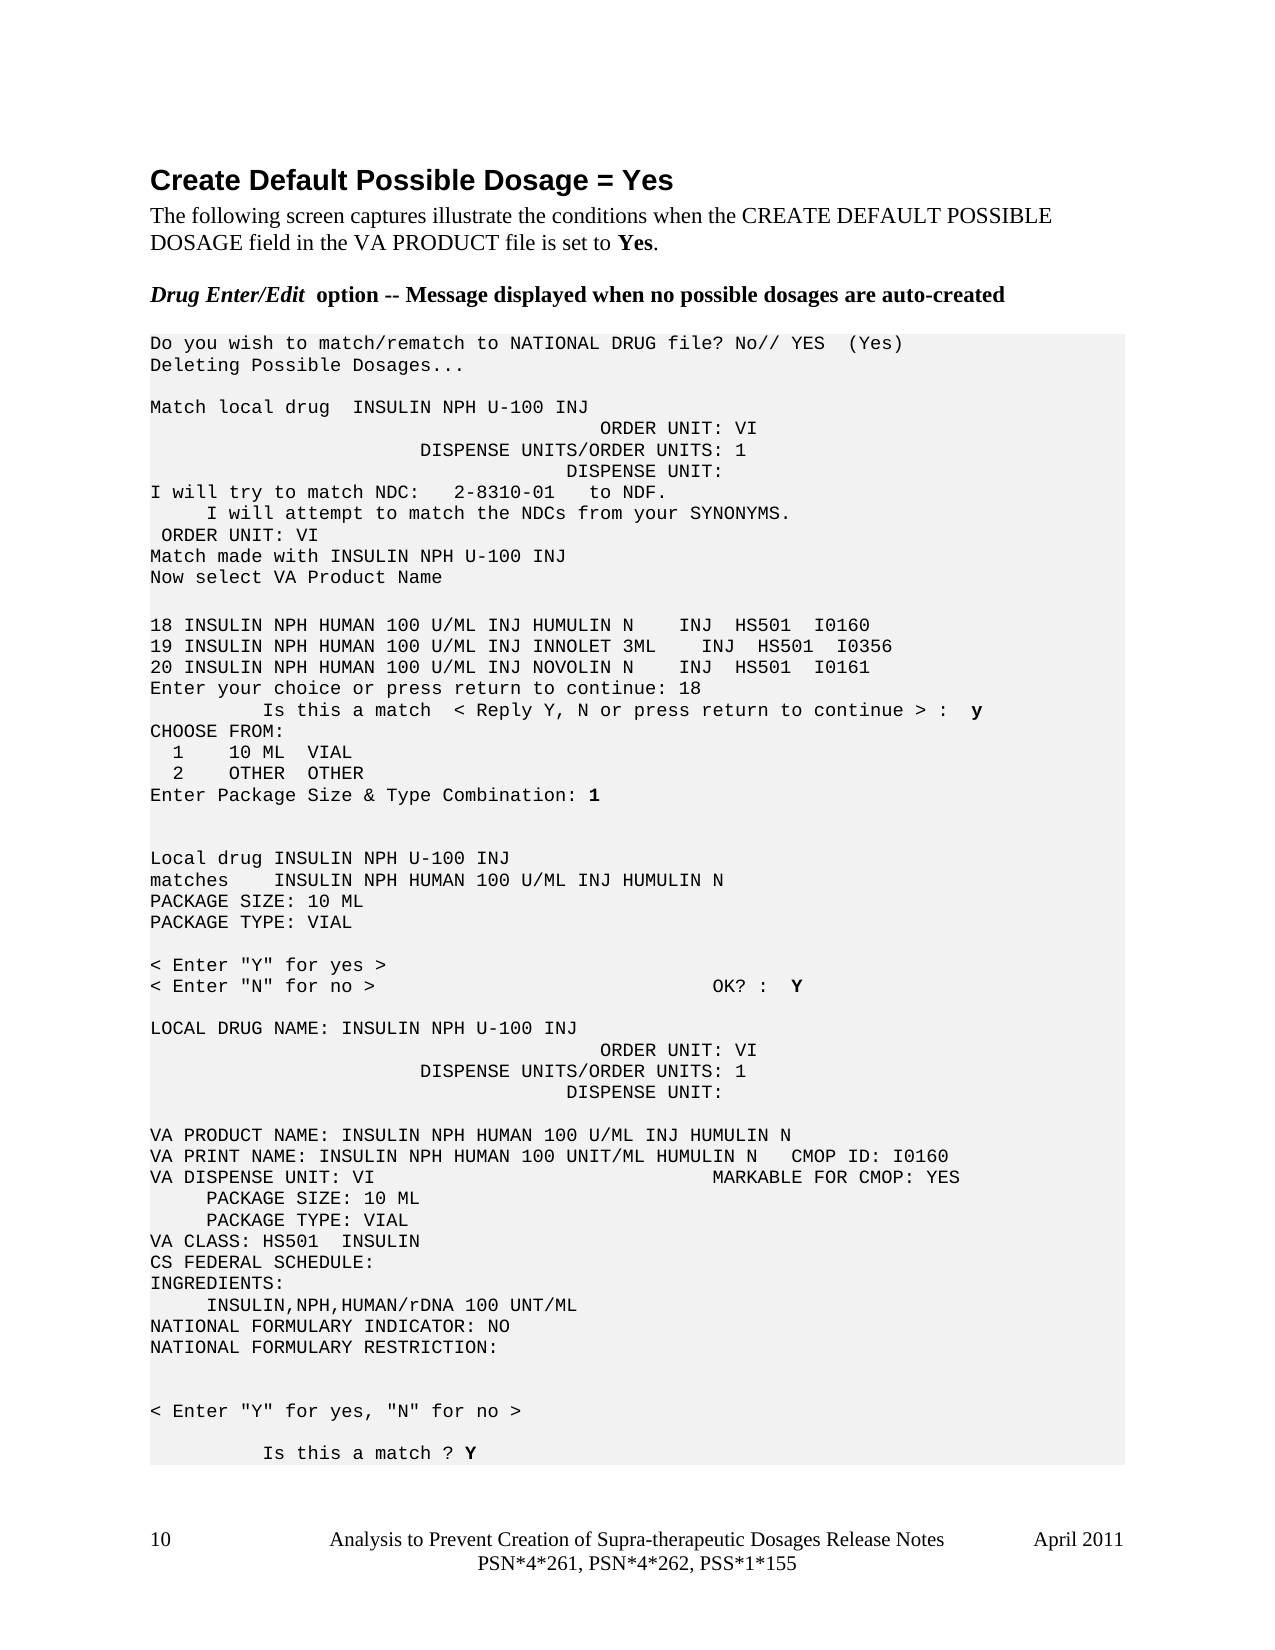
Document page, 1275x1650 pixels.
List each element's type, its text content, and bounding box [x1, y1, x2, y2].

text VA PRODUCT NAME: INSULIN NPH HUMAN 100 U/ML INJ HUMULIN N [150, 1125, 1125, 1147]
text Do you wish to match/rematch to NATIONAL DRUG file? No// YES (Yes) [150, 334, 1125, 355]
text VA CLASS: HS501 INSULIN [150, 1232, 1125, 1253]
text CS FEDERAL SCHEDULE: [150, 1253, 1125, 1274]
text PACKAGE SIZE: 10 ML [150, 892, 1125, 913]
text ORDER UNIT: VI [150, 419, 1125, 440]
text PACKAGE TYPE: VIAL [150, 913, 1125, 934]
text Local drug INSULIN NPH U-100 INJ [150, 849, 1125, 870]
text I will try to match NDC: 2-8310-01 to NDF. [150, 483, 1125, 504]
text Deleting Possible Dosages... [150, 355, 1125, 377]
text VA DISPENSE UNIT: VI MARKABLE FOR CMOP: YES [150, 1168, 1125, 1189]
text INGREDIENTS: [150, 1274, 1125, 1295]
text LOCAL DRUG NAME: INSULIN NPH U-100 INJ [150, 1019, 1125, 1040]
text DISPENSE UNIT: [150, 1083, 1125, 1104]
text NATIONAL FORMULARY RESTRICTION: [150, 1338, 1125, 1359]
text < Enter "Y" for yes > [150, 955, 1125, 977]
text Drug Enter/Edit option -- Message displayed when no possible dosages are auto-created [150, 281, 1125, 308]
text 2 OTHER OTHER [150, 764, 1125, 785]
text ORDER UNIT: VI [150, 525, 1125, 547]
text 20 INSULIN NPH HUMAN 100 U/ML INJ NOVOLIN N INJ HS501 I0161 [150, 658, 1125, 679]
text PACKAGE SIZE: 10 ML [150, 1189, 1125, 1210]
text I will attempt to match the NDCs from your SYNONYMS. [150, 504, 1125, 525]
subtitle Create Default Possible Dosage = Yes [150, 162, 1125, 196]
text The following screen captures illustrate the conditions when the CREATE DEFAULT POSSIBLE DOSAGE field in the VA PRODUCT file is set to Yes. [150, 202, 1125, 255]
text Enter Package Size & Type Combination: 1 [150, 785, 1125, 807]
text Is this a match ? Y [150, 1444, 1125, 1465]
text Match made with INSULIN NPH U-100 INJ [150, 547, 1125, 568]
text PACKAGE TYPE: VIAL [150, 1210, 1125, 1232]
text VA PRINT NAME: INSULIN NPH HUMAN 100 UNIT/ML HUMULIN N CMOP ID: I0160 [150, 1147, 1125, 1168]
text 18 INSULIN NPH HUMAN 100 U/ML INJ HUMULIN N INJ HS501 I0160 [150, 615, 1125, 637]
text < Enter "Y" for yes, "N" for no > [150, 1402, 1125, 1423]
text Enter your choice or press return to continue: 18 [150, 679, 1125, 700]
text ORDER UNIT: VI [150, 1040, 1125, 1062]
text NATIONAL FORMULARY INDICATOR: NO [150, 1317, 1125, 1338]
text Now select VA Product Name [150, 568, 1125, 589]
text DISPENSE UNITS/ORDER UNITS: 1 [150, 440, 1125, 462]
text 19 INSULIN NPH HUMAN 100 U/ML INJ INNOLET 3ML INJ HS501 I0356 [150, 637, 1125, 658]
text INSULIN,NPH,HUMAN/rDNA 100 UNT/ML [150, 1295, 1125, 1317]
text matches INSULIN NPH HUMAN 100 U/ML INJ HUMULIN N [150, 870, 1125, 892]
text 1 10 ML VIAL [150, 743, 1125, 764]
text DISPENSE UNITS/ORDER UNITS: 1 [150, 1062, 1125, 1083]
text Match local drug INSULIN NPH U-100 INJ [150, 398, 1125, 419]
text Is this a match < Reply Y, N or press return to continue > : y [150, 700, 1125, 722]
text CHOOSE FROM: [150, 722, 1125, 743]
text < Enter "N" for no > OK? : Y [150, 977, 1125, 998]
text DISPENSE UNIT: [150, 462, 1125, 483]
